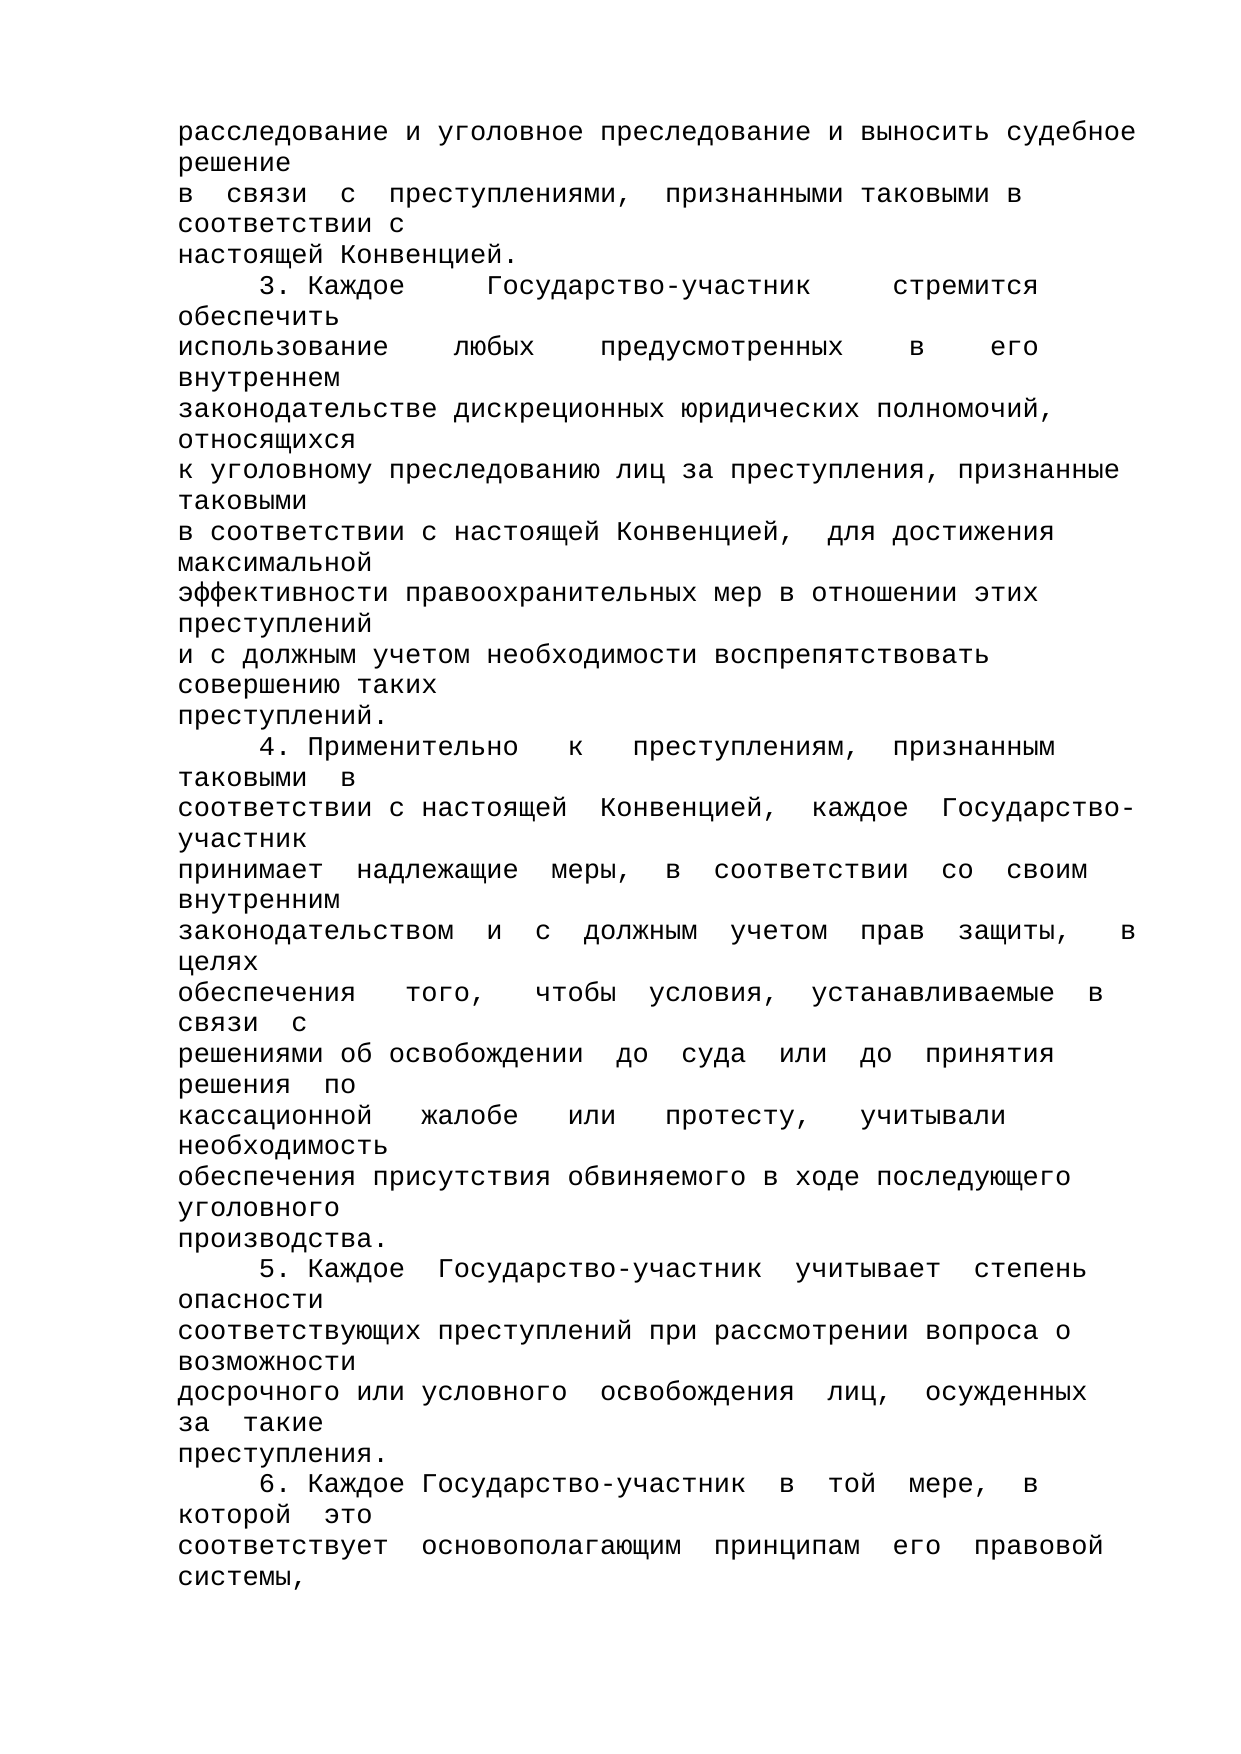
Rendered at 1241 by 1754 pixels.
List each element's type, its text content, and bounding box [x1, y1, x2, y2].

text законодательстве дискреционных юридических полномочий, относящихся [177, 395, 1152, 456]
text кассационной жалобе или протесту, учитывали необходимость [177, 1101, 1152, 1163]
text 5. Каждое Государство-участник учитывает степень опасности [177, 1255, 1152, 1317]
text эффективности правоохранительных мер в отношении этих преступлений [177, 579, 1152, 641]
text в связи с преступлениями, признанными таковыми в соответствии с [177, 179, 1152, 241]
text преступлений. [177, 702, 1152, 733]
text обеспечения того, чтобы условия, устанавливаемые в связи с [177, 978, 1152, 1040]
text законодательством и с должным учетом прав защиты, в целях [177, 917, 1152, 978]
text досрочного или условного освобождения лиц, осужденных за такие [177, 1378, 1152, 1439]
text решениями об освобождении до суда или до принятия решения по [177, 1040, 1152, 1101]
text соответствует основополагающим принципам его правовой системы, [177, 1532, 1152, 1593]
text обеспечения присутствия обвиняемого в ходе последующего уголовного [177, 1163, 1152, 1224]
text преступления. [177, 1439, 1152, 1470]
text и с должным учетом необходимости воспрепятствовать совершению таких [177, 641, 1152, 702]
text 4. Применительно к преступлениям, признанным таковыми в [177, 733, 1152, 794]
text принимает надлежащие меры, в соответствии со своим внутренним [177, 856, 1152, 917]
text 6. Каждое Государство-участник в той мере, в которой это [177, 1470, 1152, 1532]
text 3. Каждое Государство-участник стремится обеспечить [177, 272, 1152, 333]
text соответствии с настоящей Конвенцией, каждое Государство-участник [177, 794, 1152, 856]
text в соответствии с настоящей Конвенцией, для достижения максимальной [177, 518, 1152, 579]
text к уголовному преследованию лиц за преступления, признанные таковыми [177, 456, 1152, 518]
text расследование и уголовное преследование и выносить судебное решение [177, 118, 1152, 179]
text использование любых предусмотренных в его внутреннем [177, 333, 1152, 395]
text соответствующих преступлений при рассмотрении вопроса о возможности [177, 1317, 1152, 1378]
text производства. [177, 1224, 1152, 1255]
text настоящей Конвенцией. [177, 241, 1152, 272]
